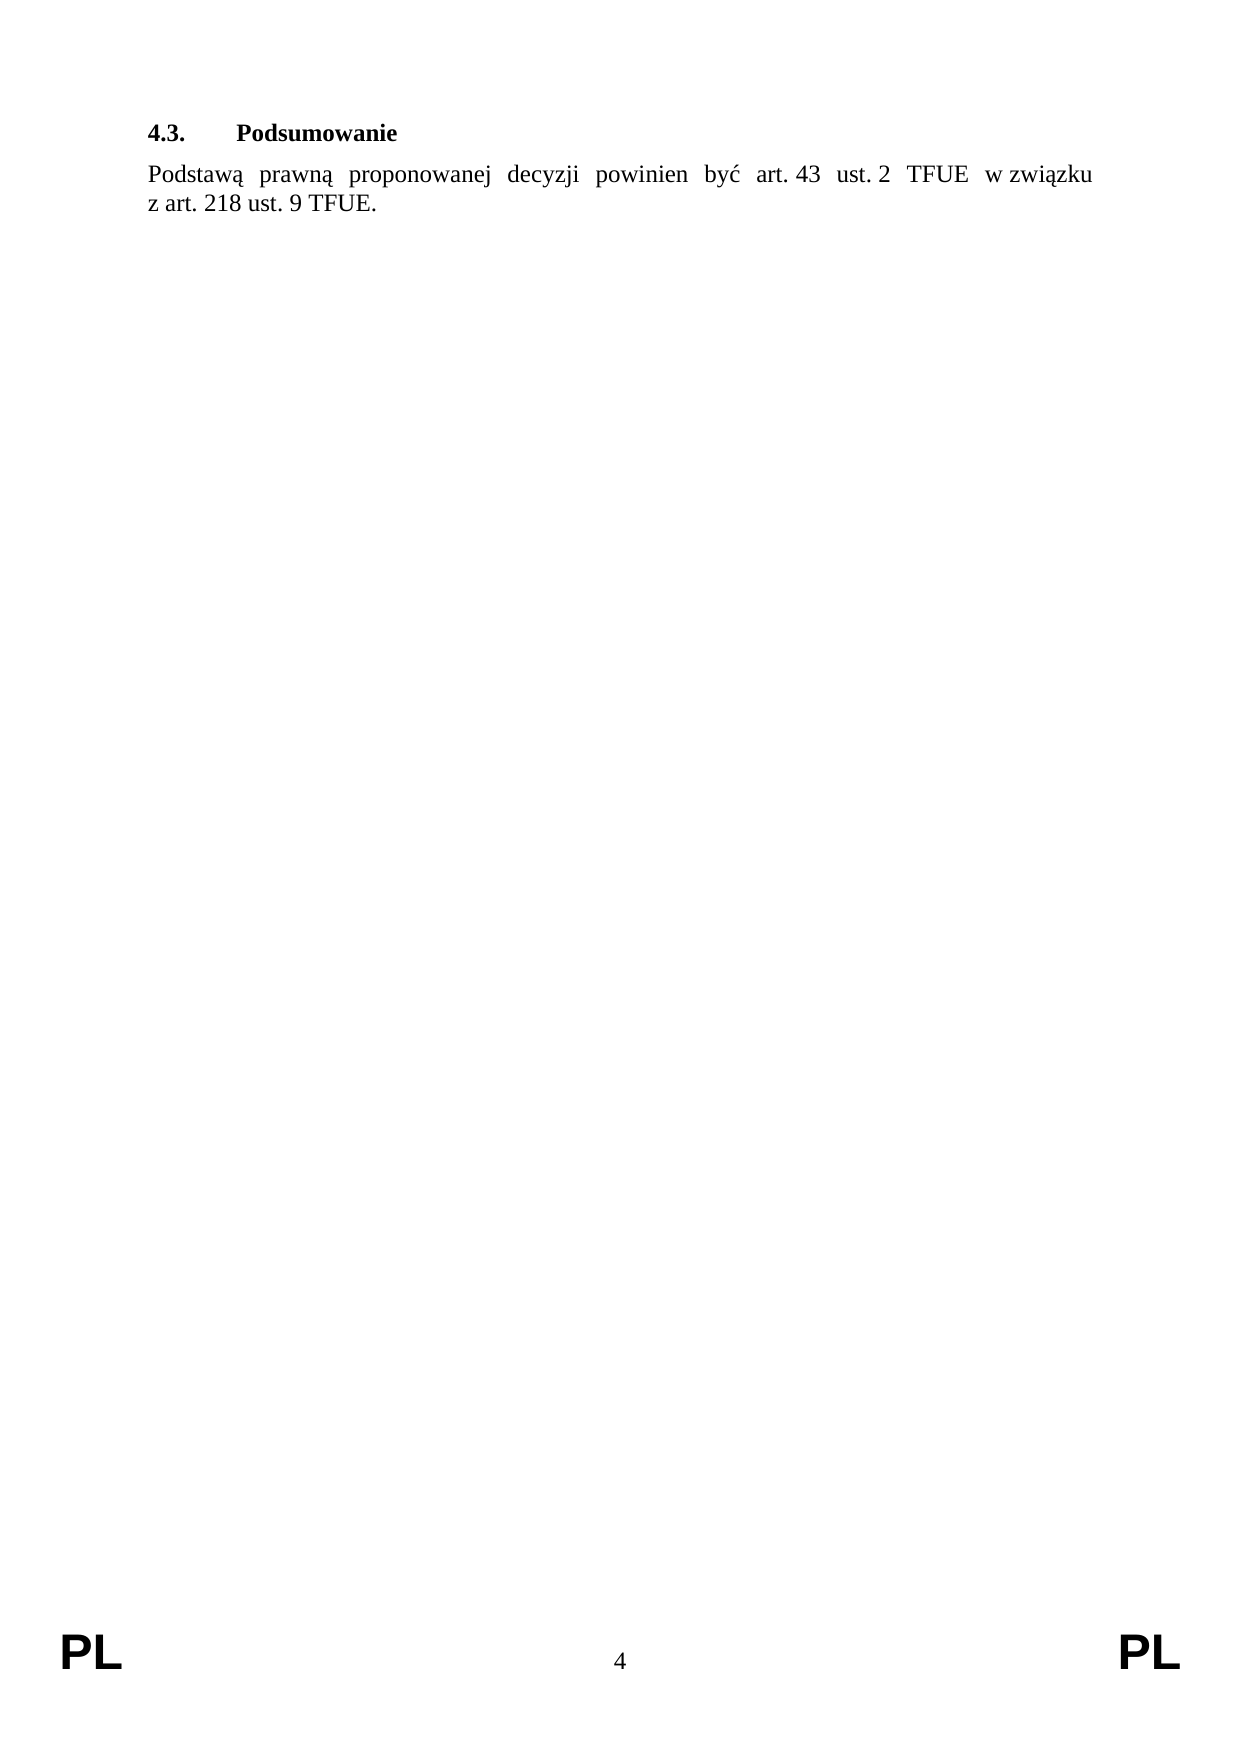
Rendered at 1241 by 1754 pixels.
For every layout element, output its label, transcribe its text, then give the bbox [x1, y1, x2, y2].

text Podstawą prawną proponowanej decyzji powinien być art. 43 ust. 2 TFUE w związku z art. 218 ust. 9 TFUE. [148, 159, 1093, 217]
subtitle 4.3. Podsumowanie [148, 118, 1093, 147]
